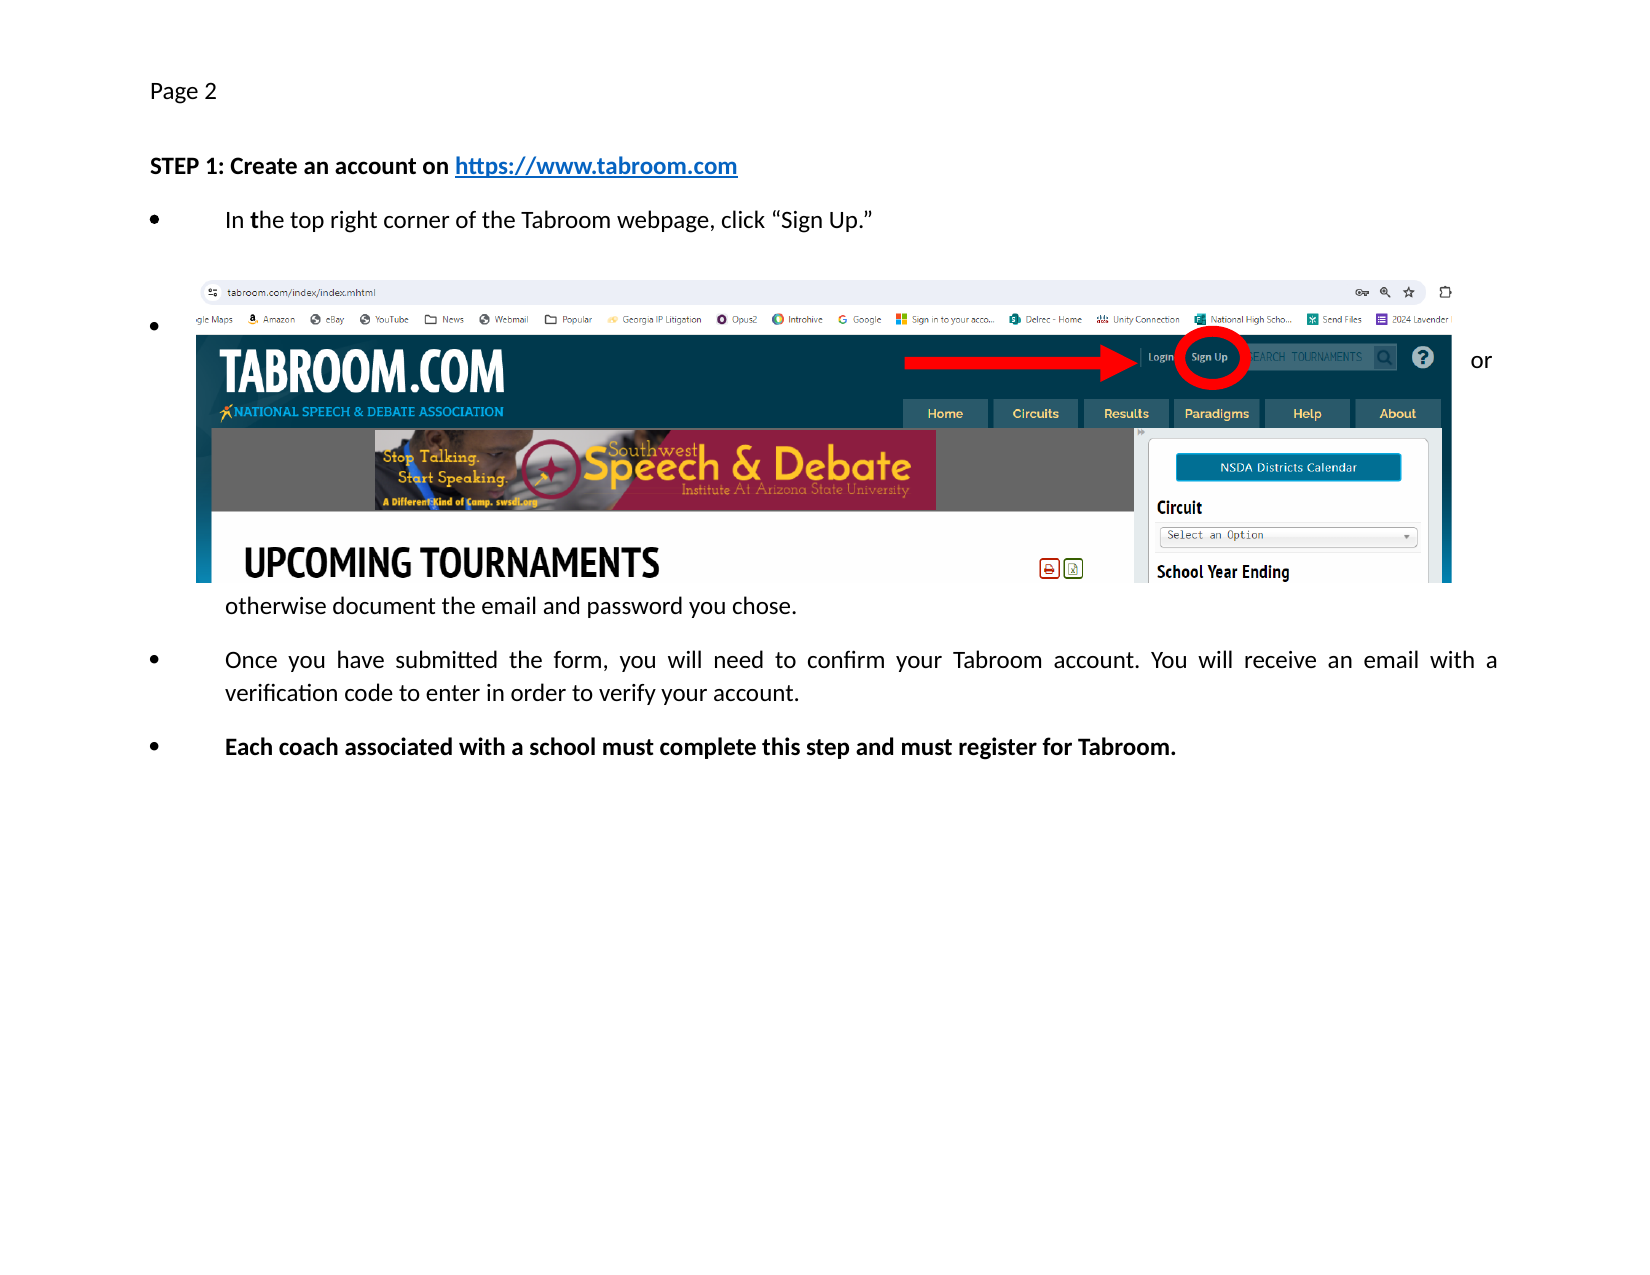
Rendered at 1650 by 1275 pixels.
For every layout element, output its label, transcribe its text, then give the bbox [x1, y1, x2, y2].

picture [421, 350, 440, 392]
list Once you have submitted the form, you will need to confirm your Tabroom account. You will receive an email with a verification code to enter in order to verify your account. [150, 644, 1500, 708]
picture [1196, 355, 1204, 362]
list Each coach associated with a school must complete this step and must register for Tabroom. [150, 731, 1500, 762]
picture [239, 345, 369, 408]
text STEP 1: Create an account on https://www.tabroom.com [150, 150, 1500, 181]
picture [470, 350, 503, 392]
picture [1248, 344, 1396, 370]
picture [372, 350, 405, 392]
picture [195, 276, 1450, 583]
list In the top right corner of the Tabroom webpage, click “Sign Up.” [150, 204, 1500, 234]
picture [1161, 355, 1174, 360]
picture [411, 385, 419, 392]
picture [442, 350, 468, 392]
picture [1413, 347, 1433, 368]
